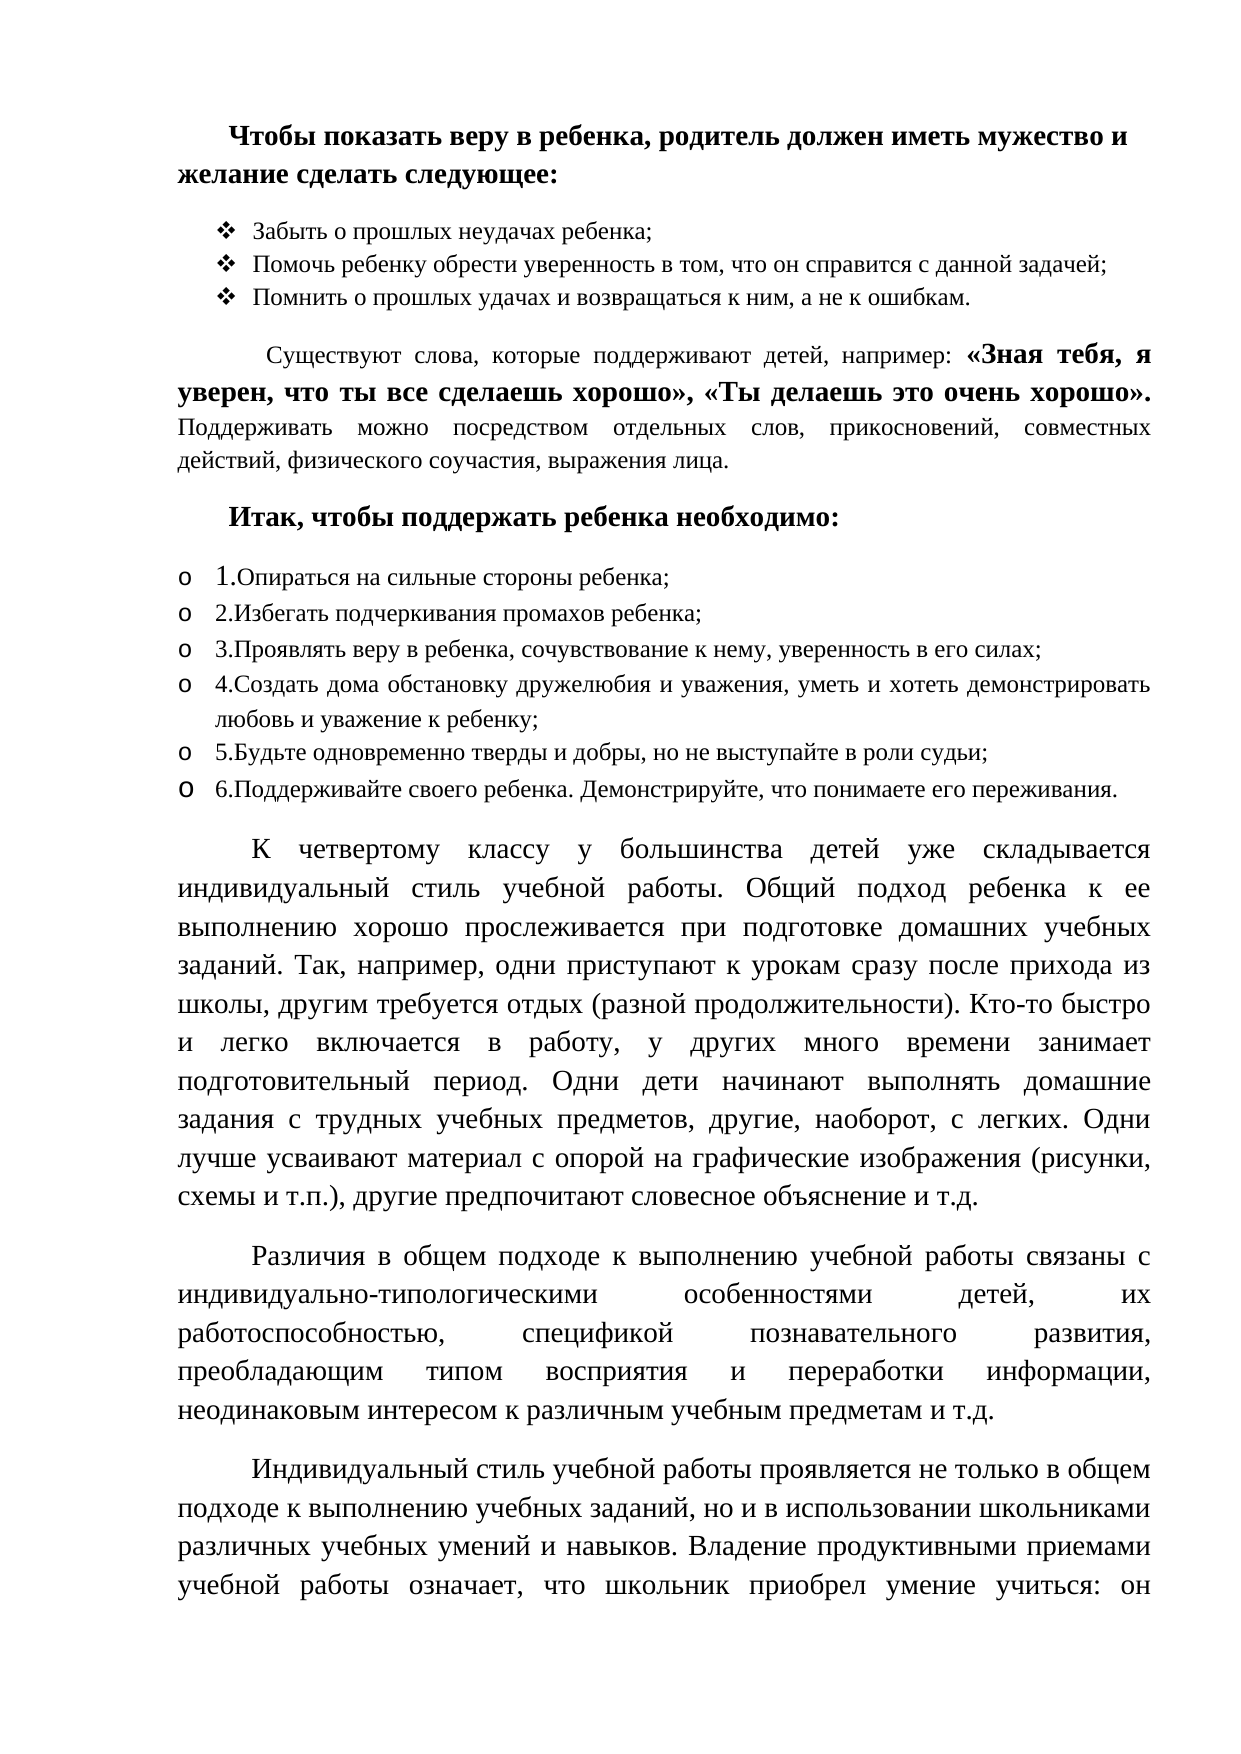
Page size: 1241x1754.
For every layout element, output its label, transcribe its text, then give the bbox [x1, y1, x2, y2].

list 1.Опираться на сильные стороны ребенка; [177, 558, 1152, 593]
text Чтобы показать веру в ребенка, родитель должен иметь мужество и желание сделать следующее: [177, 118, 1152, 190]
list Забыть о прошлых неудачах ребенка; [215, 216, 1152, 245]
list 3.Проявлять веру в ребенка, сочувствование к нему, уверенность в его силах; [177, 634, 1152, 665]
text К четвертому классу у большинства детей уже складывается индивидуальный стиль учебной работы. Общий подход ребенка к ее выполнению хорошо прослеживается при подготовке домашних учебных заданий. Так, например, одни приступают к урокам сразу после прихода из школы, другим требуется отдых (разной продолжительности). Кто-то быстро и легко включается в работу, у других много времени занимает подготовительный период. Одни дети начинают выполнять домашние задания с трудных учебных предметов, другие, наоборот, с легких. Одни лучше усваивают материал с опорой на графические изображения (рисунки, схемы и т.п.), другие предпочитают словесное объяснение и т.д. [177, 832, 1152, 1212]
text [177, 1451, 1152, 1601]
list 2.Избегать подчеркивания промахов ребенка; [177, 598, 1152, 629]
text Существуют слова, которые поддерживают детей, например: «Зная тебя, я уверен, что ты все сделаешь хорошо», «Ты делаешь это очень хорошо». Поддерживать можно посредством отдельных слов, прикосновений, совместных действий, физического соучастия, выражения лица. [177, 336, 1152, 474]
list 5.Будьте одновременно тверды и добры, но не выступайте в роли судьи; [177, 737, 1152, 768]
list 6.Поддерживайте своего ребенка. Демонстрируйте, что понимаете его переживания. [177, 773, 1152, 806]
text Итак, чтобы поддержать ребенка необходимо: [177, 499, 1152, 533]
text Различия в общем подходе к выполнению учебной работы связаны с индивидуально-типологическими особенностями детей, их работоспособностью, спецификой познавательного развития, преобладающим типом восприятия и переработки информации, неодинаковым интересом к различным учебным предметам и т.д. [177, 1238, 1152, 1426]
list Помнить о прошлых удачах и возвращаться к ним, а не к ошибкам. [215, 282, 1152, 311]
list 4.Создать дома обстановку дружелюбия и уважения, уметь и хотеть демонстрировать любовь и уважение к ребенку; [177, 669, 1152, 733]
list Помочь ребенку обрести уверенность в том, что он справится с данной задачей; [215, 249, 1152, 278]
